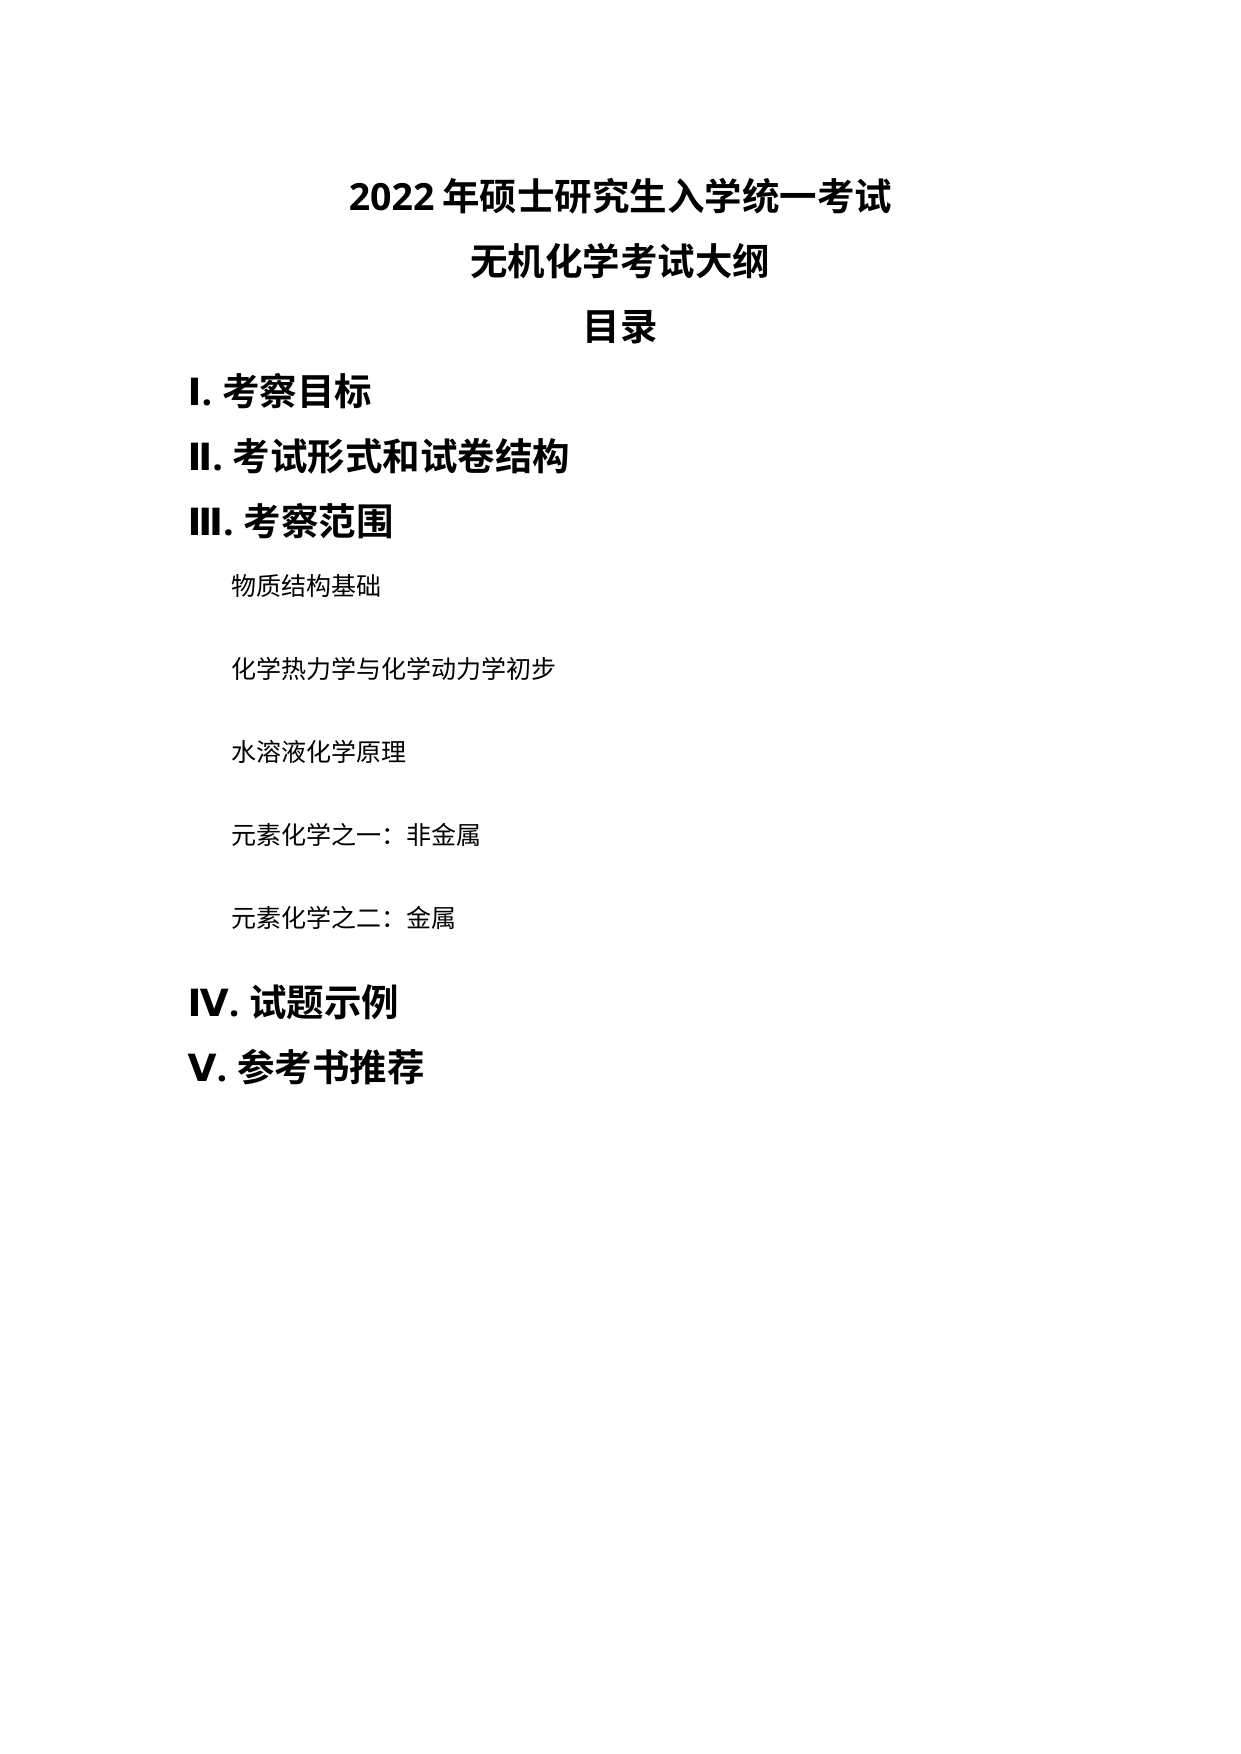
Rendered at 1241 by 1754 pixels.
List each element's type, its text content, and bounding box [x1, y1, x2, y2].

text 元素化学之一：非金属 [187, 801, 1053, 866]
text 水溶液化学原理 [187, 718, 1053, 783]
text Ⅴ. 参考书推荐 [187, 1033, 1053, 1098]
text Ⅳ. 试题示例 [187, 968, 1053, 1033]
text 物质结构基础 [187, 552, 1053, 617]
text 无机化学考试大纲 [187, 227, 1053, 292]
text 化学热力学与化学动力学初步 [187, 635, 1053, 700]
text Ⅱ. 考试形式和试卷结构 [187, 422, 1053, 487]
text 目录 [187, 292, 1053, 357]
text Ⅰ. 考察目标 [187, 357, 1053, 422]
text Ⅲ. 考察范围 [187, 487, 1053, 552]
text 2022年硕士研究生入学统一考试 [187, 162, 1053, 227]
text 元素化学之二：金属 [187, 884, 1053, 949]
